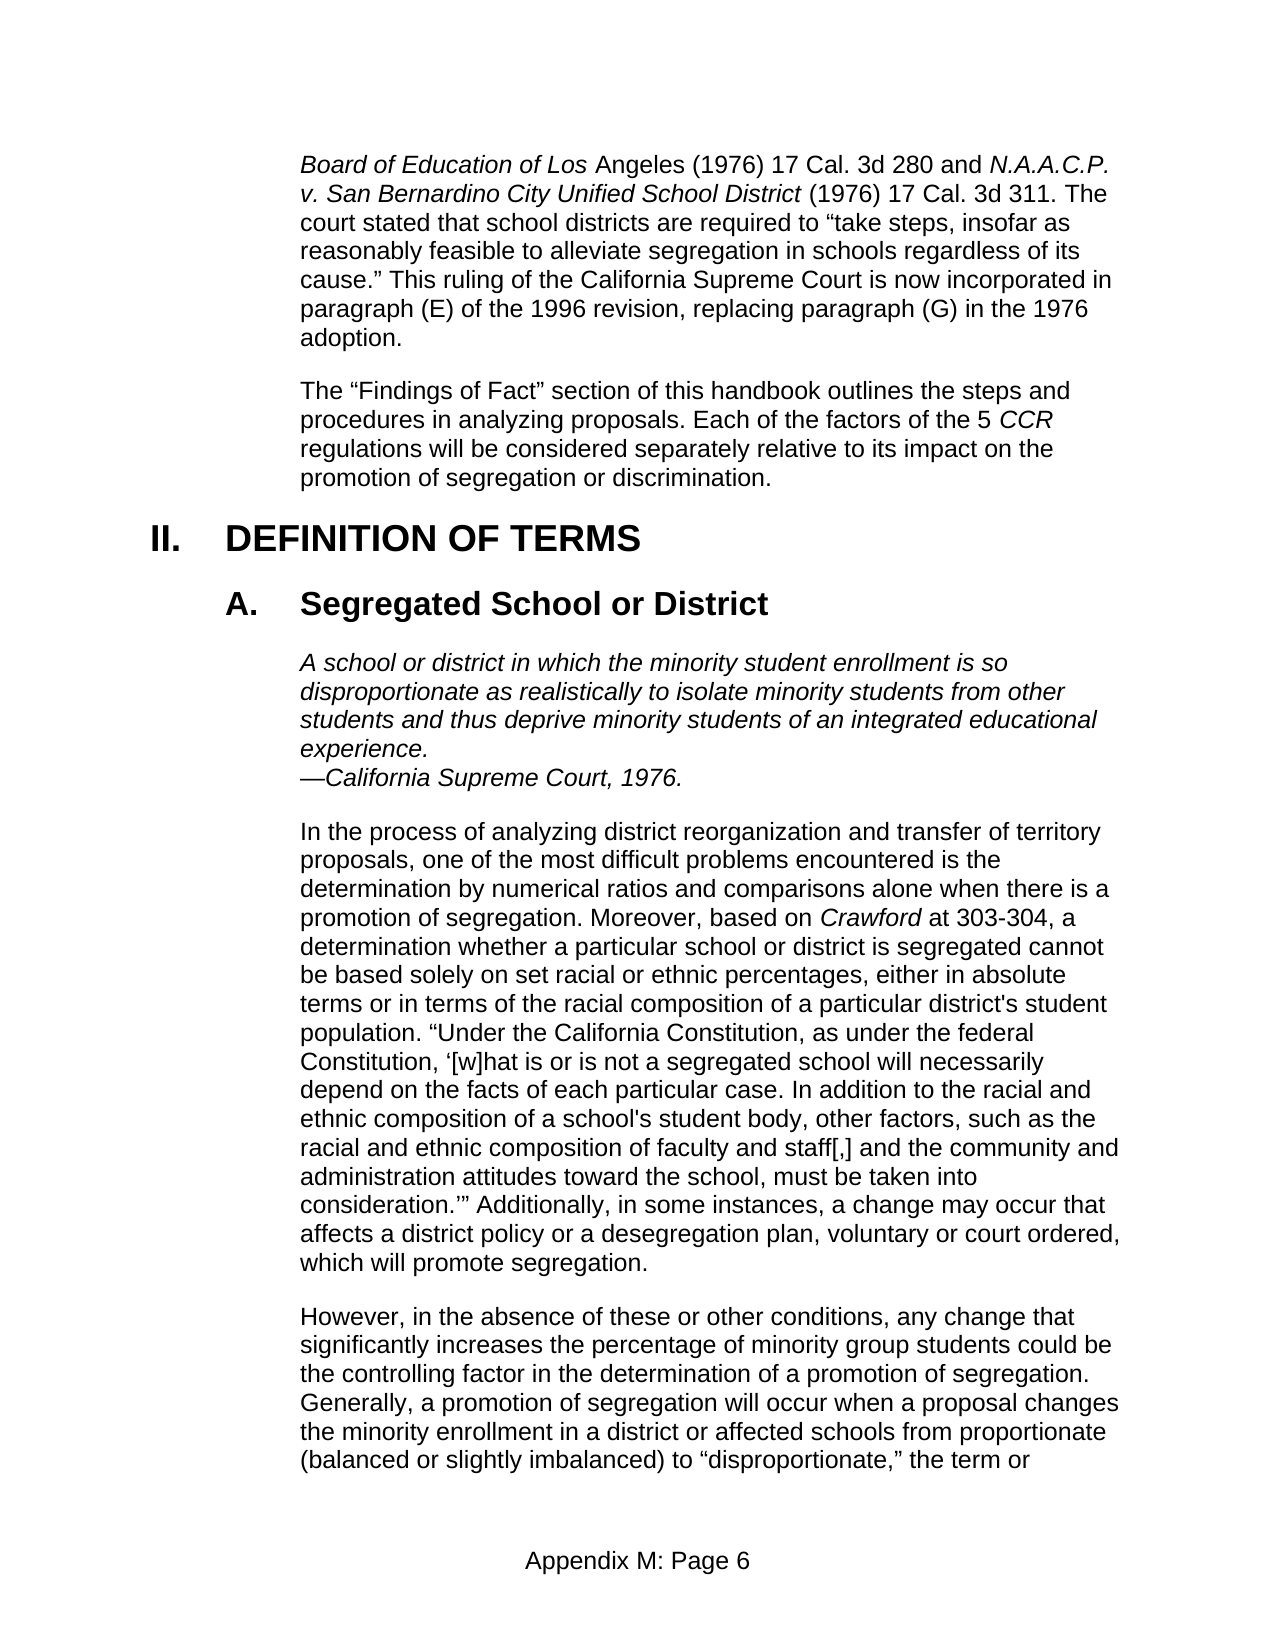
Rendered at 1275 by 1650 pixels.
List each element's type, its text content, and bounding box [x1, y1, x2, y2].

text The “Findings of Fact” section of this handbook outlines the steps and procedures in analyzing proposals. Each of the factors of the 5 CCR regulations will be considered separately relative to its impact on the promotion of segregation or discrimination. [300, 376, 1125, 491]
text In the process of analyzing district reorganization and transfer of territory proposals, one of the most difficult problems encountered is the determination by numerical ratios and comparisons alone when there is a promotion of segregation. Moreover, based on Crawford at 303-304, a determination whether a particular school or district is segregated cannot be based solely on set racial or ethnic percentages, either in absolute terms or in terms of the racial composition of a particular district's student population. “Under the California Constitution, as under the federal Constitution, ‘[w]hat is or is not a segregated school will necessarily depend on the facts of each particular case. In addition to the racial and ethnic composition of a school's student body, other factors, such as the racial and ethnic composition of faculty and staff[,] and the community and administration attitudes toward the school, must be taken into consideration.’” Additionally, in some instances, a change may occur that affects a district policy or a desegregation plan, voluntary or court ordered, which will promote segregation. [300, 817, 1125, 1277]
subtitle A. Segregated School or District [225, 584, 1125, 623]
text A school or district in which the minority student enrollment is so disproportionate as realistically to isolate minority students from other students and thus deprive minority students of an integrated educational experience. —California Supreme Court, 1976. [300, 648, 1125, 792]
subtitle II. DEFINITION OF TERMS [150, 516, 1125, 559]
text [300, 1302, 1125, 1474]
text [300, 150, 1125, 351]
